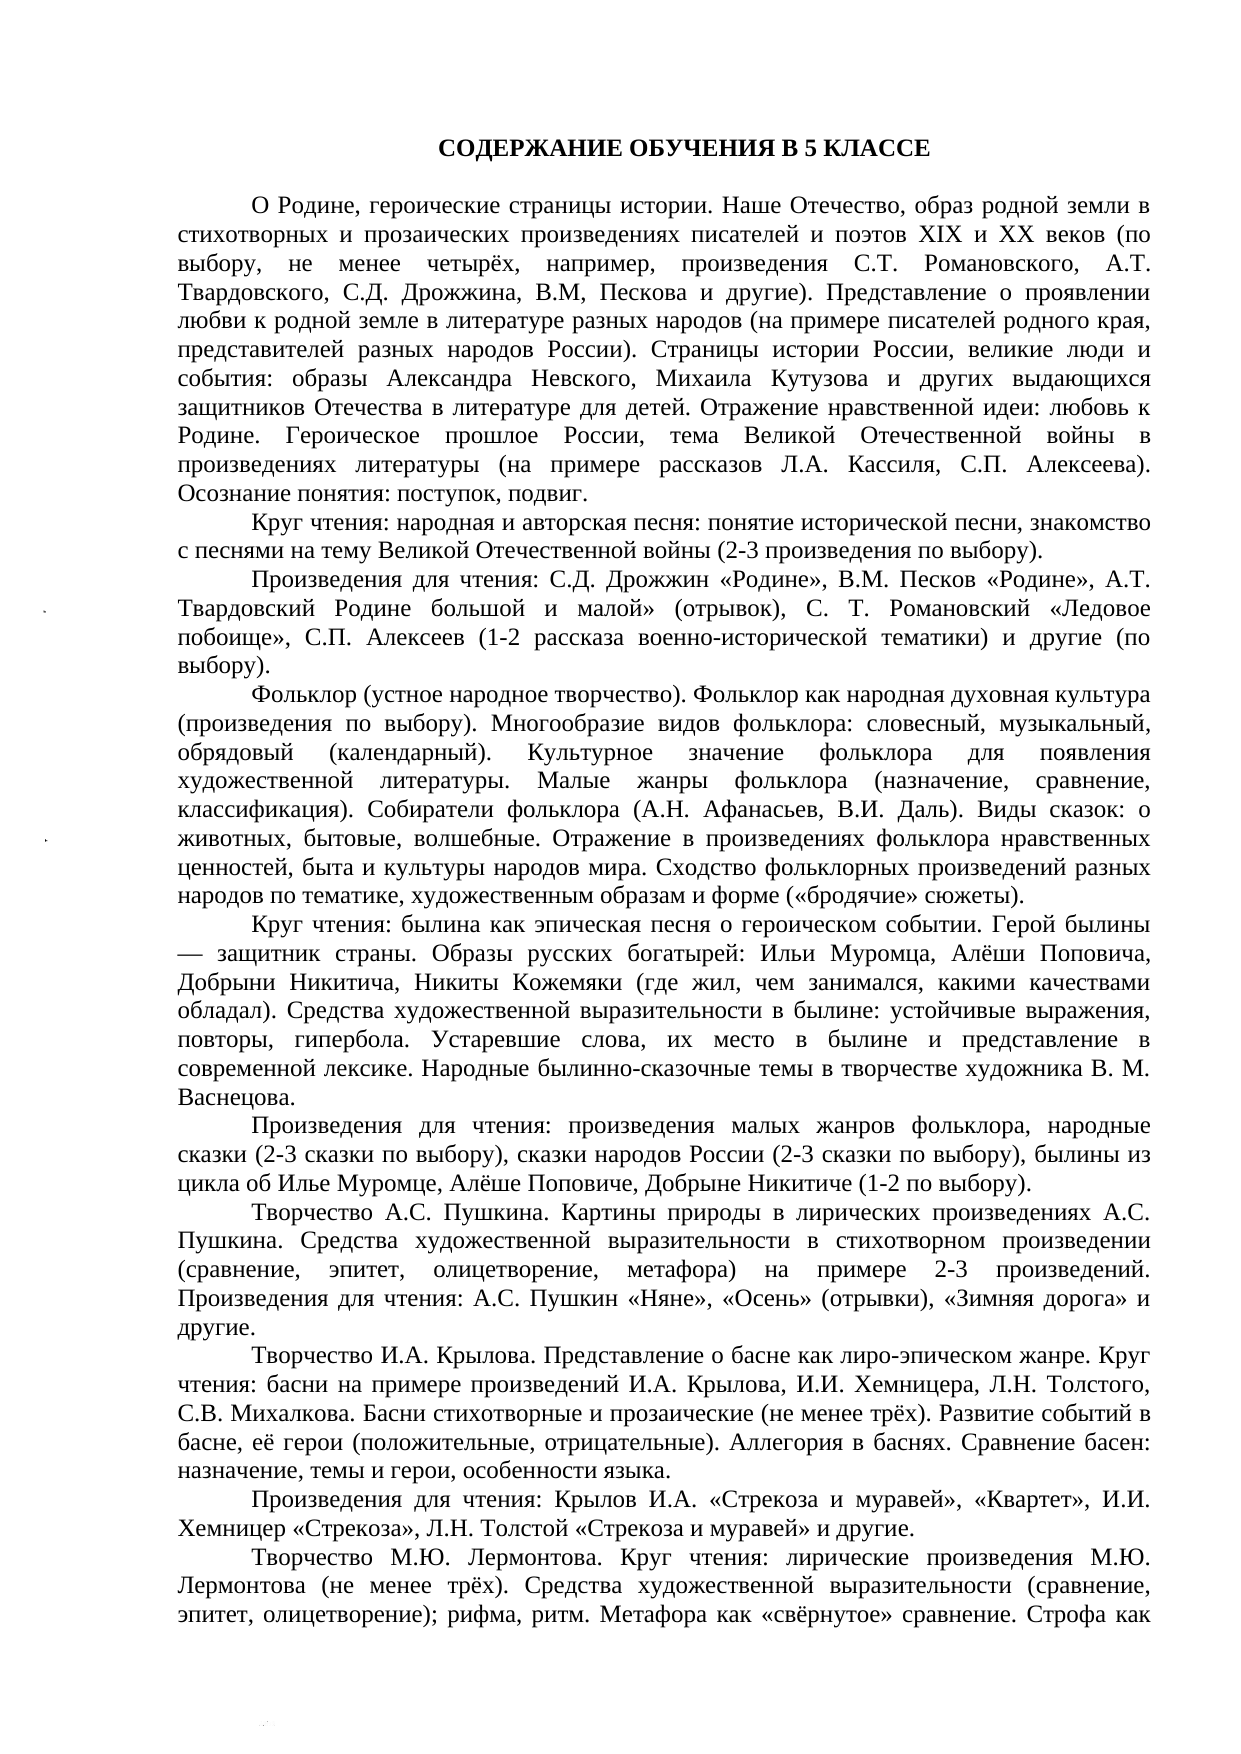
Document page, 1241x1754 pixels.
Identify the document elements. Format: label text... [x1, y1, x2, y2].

text Творчество А.С. Пушкина. Картины природы в лирических произведениях А.С. Пушкина. Средства художественной выразительности в стихотворном произведении (сравнение, эпитет, олицетворение, метафора) на примере 2-3 произведений. Произведения для чтения: А.С. Пушкин «Няне», «Осень» (отрывки), «Зимняя дорога» и другие. [177, 1197, 1152, 1340]
text О Родине, героические страницы истории. Наше Отечество, образ родной земли в стихотворных и прозаических произведениях писателей и поэтов XIX и ХХ веков (по выбору, не менее четырёх, например, произведения С.Т. Романовского, А.Т. Твардовского, С.Д. Дрожжина, В.М, Пескова и другие). Представление о проявлении любви к родной земле в литературе разных народов (на примере писателей родного края, представителей разных народов России). Страницы истории России, великие люди и события: образы Александра Невского, Михаила Кутузова и других выдающихся защитников Отечества в литературе для детей. Отражение нравственной идеи: любовь к Родине. Героическое прошлое России, тема Великой Отечественной войны в произведениях литературы (на примере рассказов Л.А. Кассиля, С.П. Алексеева). Осознание понятия: поступок, подвиг. [177, 190, 1152, 507]
text Фольклор (устное народное творчество). Фольклор как народная духовная культура (произведения по выбору). Многообразие видов фольклора: словесный, музыкальный, обрядовый (календарный). Культурное значение фольклора для появления художественной литературы. Малые жанры фольклора (назначение, сравнение, классификация). Собиратели фольклора (А.Н. Афанасьев, В.И. Даль). Виды сказок: о животных, бытовые, волшебные. Отражение в произведениях фольклора нравственных ценностей, быта и культуры народов мира. Сходство фольклорных произведений разных народов по тематике, художественным образам и форме («бродячие» сюжеты). [177, 679, 1152, 909]
text Круг чтения: былина как эпическая песня о героическом событии. Герой былины — защитник страны. Образы русских богатырей: Ильи Муромца, Алёши Поповича, Добрыни Никитича, Никиты Кожемяки (где жил, чем занимался, какими качествами обладал). Средства художественной выразительности в былине: устойчивые выражения, повторы, гипербола. Устаревшие слова, их место в былине и представление в современной лексике. Народные былинно-сказочные темы в творчестве художника В. М. Васнецова. [177, 909, 1152, 1110]
text Произведения для чтения: произведения малых жанров фольклора, народные сказки (2-3 сказки по выбору), сказки народов России (2-3 сказки по выбору), былины из цикла об Илье Муромце, Алёше Поповиче, Добрыне Никитиче (1-2 по выбору). [177, 1110, 1152, 1197]
text Круг чтения: народная и авторская песня: понятие исторической песни, знакомство с песнями на тему Великой Отечественной войны (2-3 произведения по выбору). [177, 507, 1152, 564]
text Произведения для чтения: Крылов И.А. «Стрекоза и муравей», «Квартет», И.И. Хемницер «Стрекоза», Л.Н. Толстой «Стрекоза и муравей» и другие. [177, 1484, 1152, 1542]
picture [259, 1721, 275, 1726]
subtitle СОДЕРЖАНИЕ ОБУЧЕНИЯ В 5 КЛАССЕ [217, 133, 1152, 162]
text Творчество И.А. Крылова. Представление о басне как лиро-эпическом жанре. Круг чтения: басни на примере произведений И.А. Крылова, И.И. Хемницера, Л.Н. Толстого, С.В. Михалкова. Басни стихотворные и прозаические (не менее трёх). Развитие событий в басне, её герои (положительные, отрицательные). Аллегория в баснях. Сравнение басен: назначение, темы и герои, особенности языка. [177, 1340, 1152, 1484]
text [177, 1542, 1152, 1628]
text Произведения для чтения: С.Д. Дрожжин «Родине», В.М. Песков «Родине», А.Т. Твардовский Родине большой и малой» (отрывок), С. Т. Романовский «Ледовое побоище», С.П. Алексеев (1-2 рассказа военно-исторической тематики) и другие (по выбору). [177, 564, 1152, 679]
